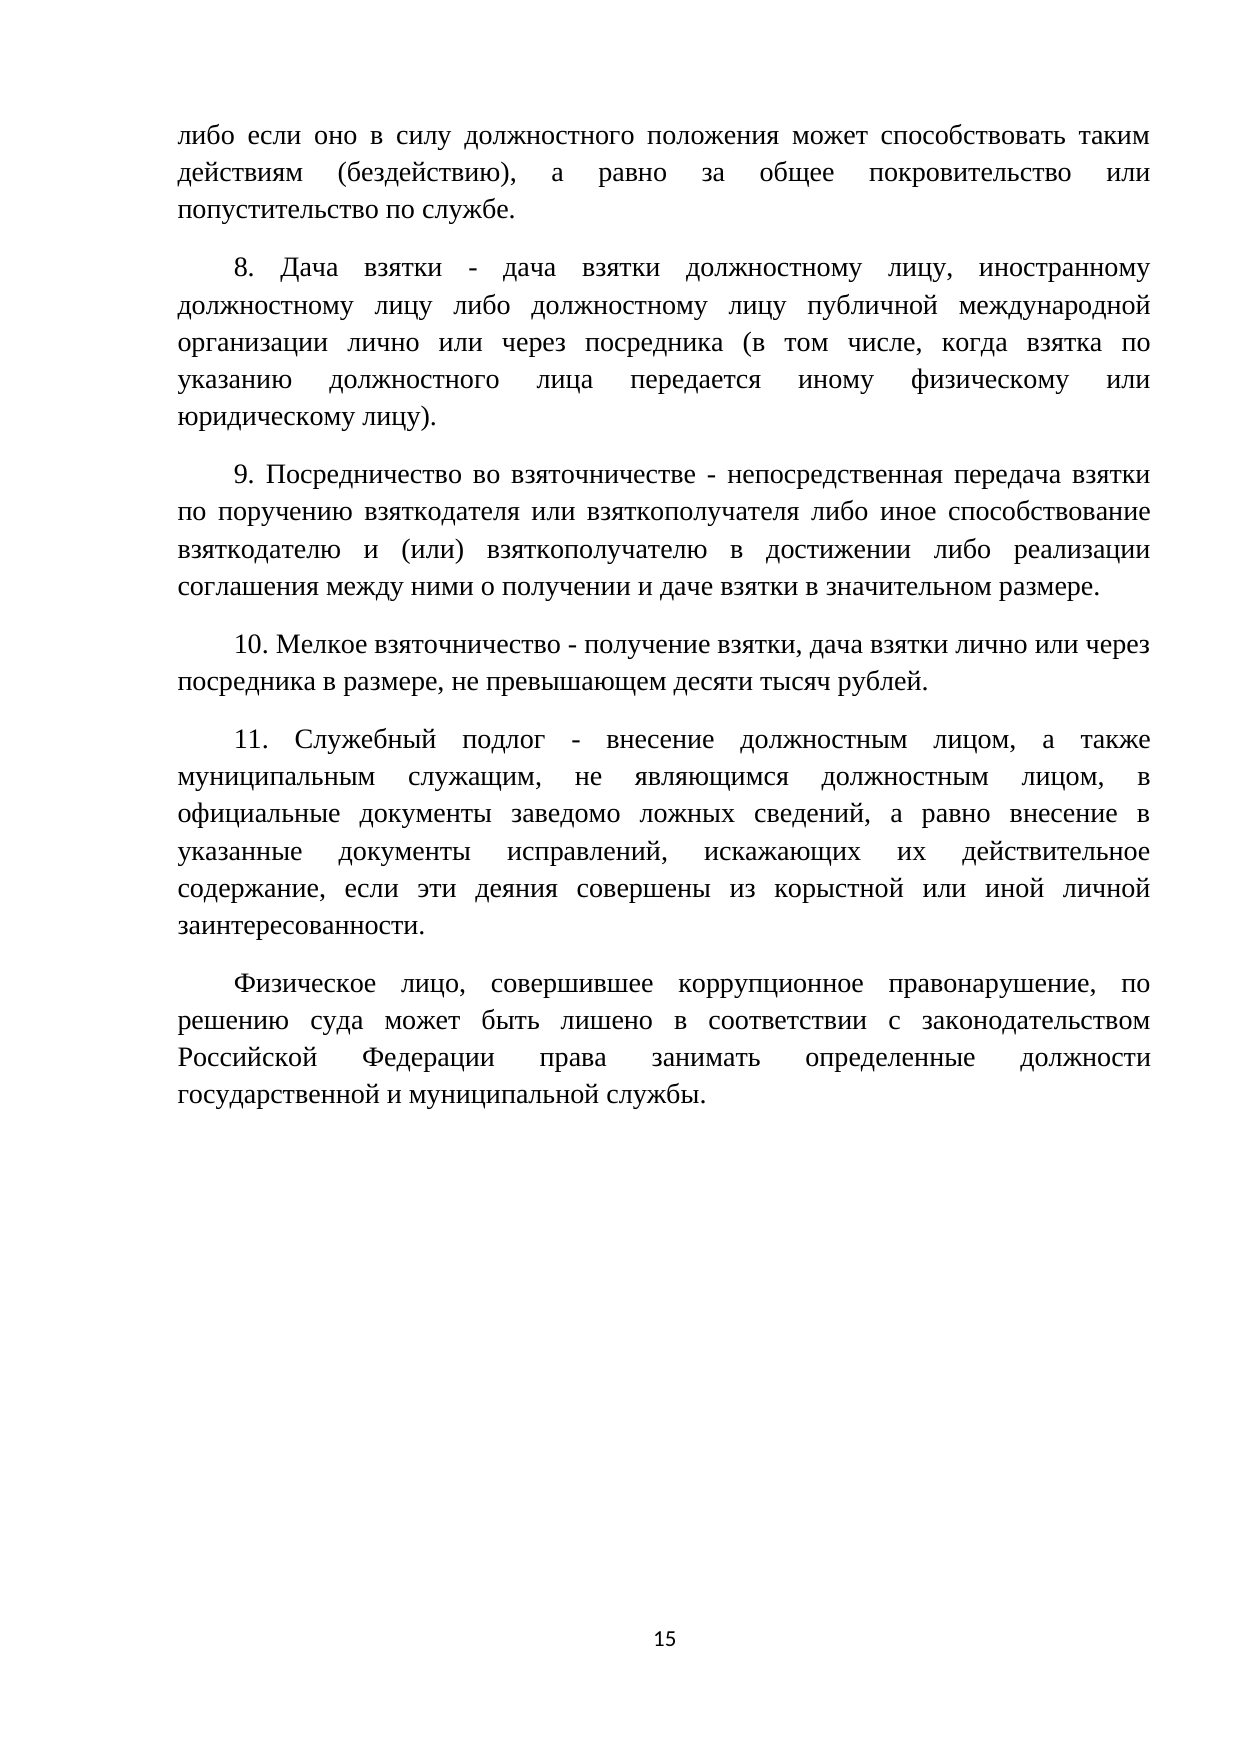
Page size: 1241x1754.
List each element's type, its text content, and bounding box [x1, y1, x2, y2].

text Физическое лицо, совершившее коррупционное правонарушение, по решению суда может быть лишено в соответствии с законодательством Российской Федерации права занимать определенные должности государственной и муниципальной службы. [177, 966, 1152, 1110]
text 9. Посредничество во взяточничестве - непосредственная передача взятки по поручению взяткодателя или взяткополучателя либо иное способствование взяткодателю и (или) взяткополучателю в достижении либо реализации соглашения между ними о получении и даче взятки в значительном размере. [177, 457, 1152, 601]
text 10. Мелкое взяточничество - получение взятки, дача взятки лично или через посредника в размере, не превышающем десяти тысяч рублей. [177, 627, 1152, 696]
text 8. Дача взятки - дача взятки должностному лицу, иностранному должностному лицу либо должностному лицу публичной международной организации лично или через посредника (в том числе, когда взятка по указанию должностного лица передается иному физическому или юридическому лицу). [177, 251, 1152, 432]
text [177, 118, 1152, 225]
text 11. Служебный подлог - внесение должностным лицом, а также муниципальным служащим, не являющимся должностным лицом, в официальные документы заведомо ложных сведений, а равно внесение в указанные документы исправлений, искажающих их действительное содержание, если эти деяния совершены из корыстной или иной личной заинтересованности. [177, 722, 1152, 940]
